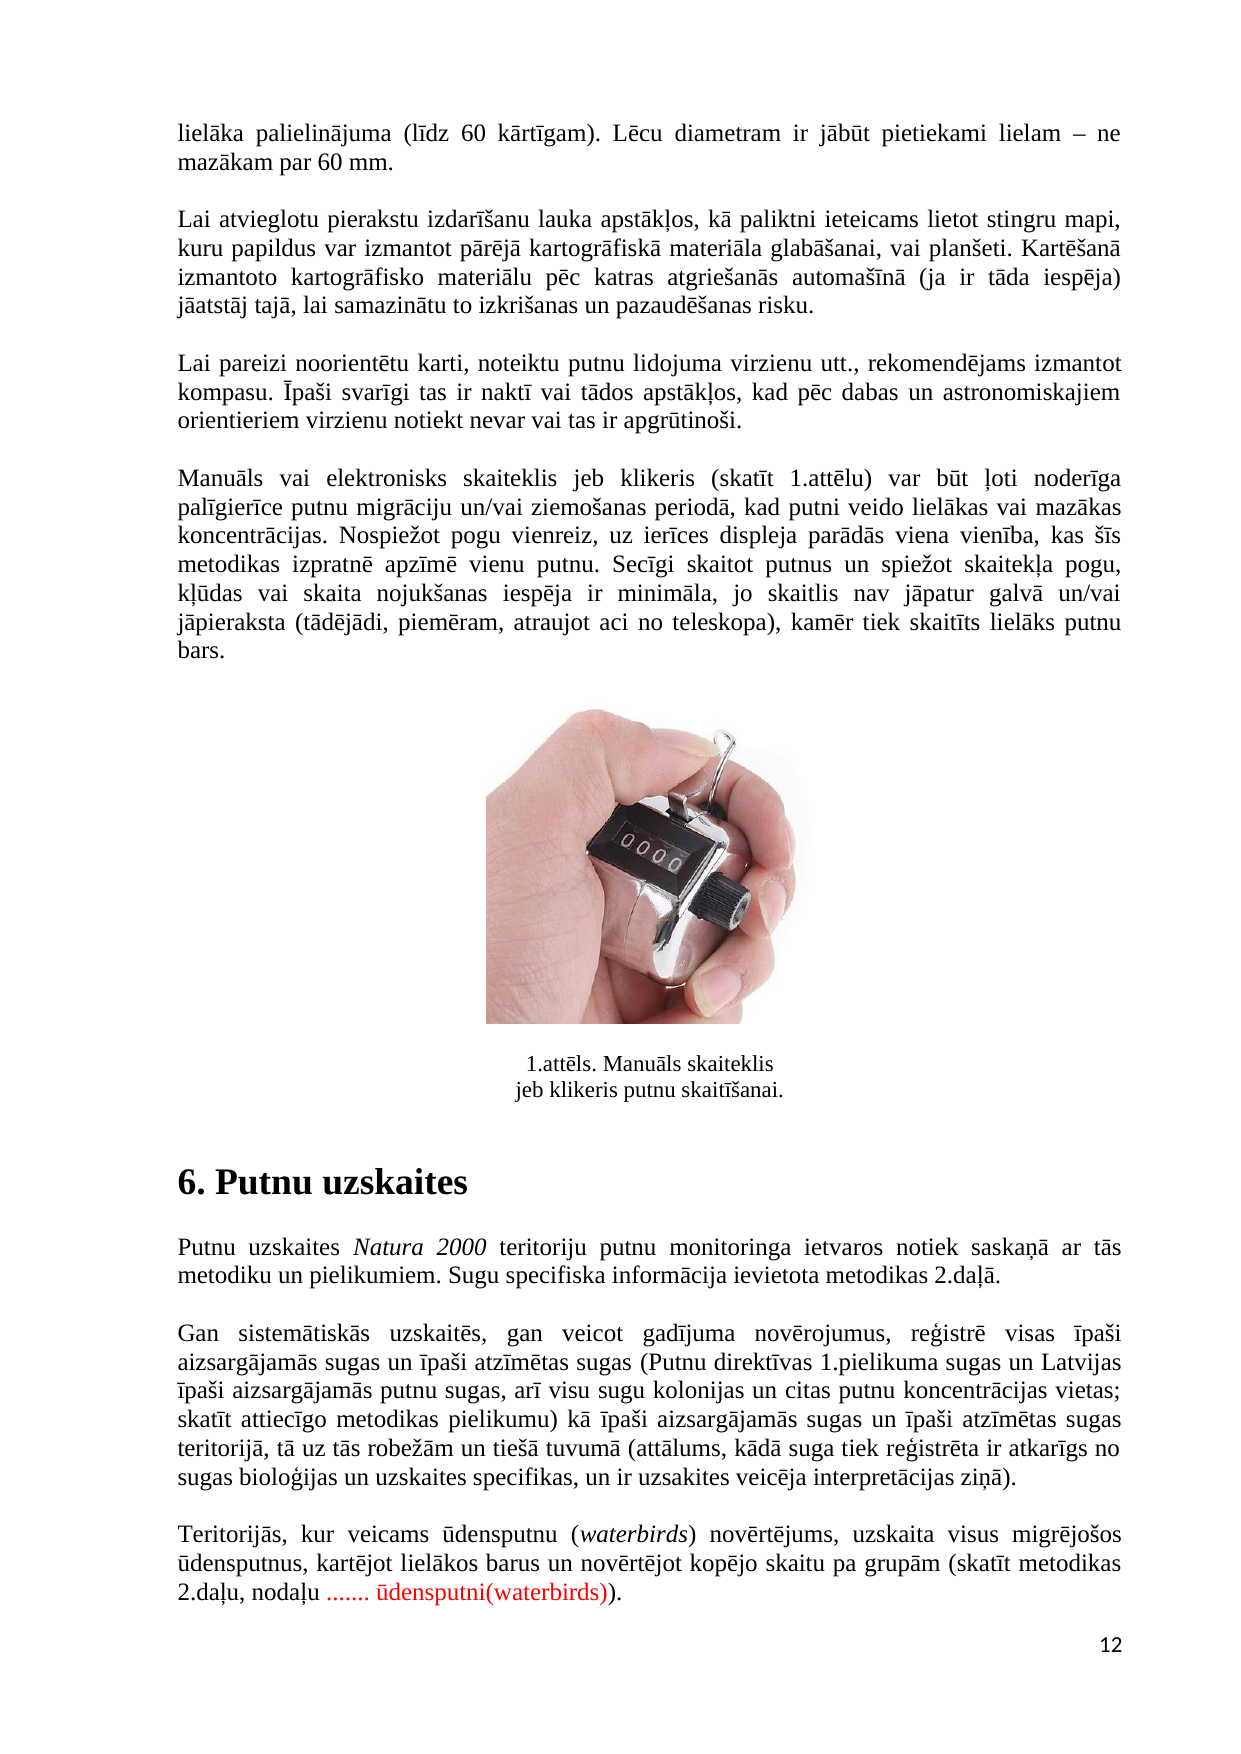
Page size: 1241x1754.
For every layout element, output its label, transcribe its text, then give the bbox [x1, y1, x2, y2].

text Lai atvieglotu pierakstu izdarīšanu lauka apstākļos, kā paliktni ieteicams lietot stingru mapi, kuru papildus var izmantot pārējā kartogrāfiskā materiāla glabāšanai, vai planšeti. Kartēšanā izmantoto kartogrāfisko materiālu pēc katras atgriešanās automašīnā (ja ir tāda iespēja) jāatstāj tajā, lai samazinātu to izkrišanas un pazaudēšanas risku. [177, 204, 1122, 319]
text Manuāls vai elektronisks skaiteklis jeb klikeris (skatīt 1.attēlu) var būt ļoti noderīga palīgierīce putnu migrāciju un/vai ziemošanas periodā, kad putni veido lielākas vai mazākas koncentrācijas. Nospiežot pogu vienreiz, uz ierīces displeja parādās viena vienība, kas šīs metodikas izpratnē apzīmē vienu putnu. Secīgi skaitot putnus un spiežot skaitekļa pogu, kļūdas vai skaita nojukšanas iespēja ir minimāla, jo skaitlis nav jāpatur galvā un/vai jāpieraksta (tādējādi, piemēram, atraujot aci no teleskopa), kamēr tiek skaitīts lielāks putnu bars. [177, 463, 1122, 664]
subtitle 6. Putnu uzskaites [177, 1160, 1122, 1203]
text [177, 118, 1122, 176]
text Putnu uzskaites Natura 2000 teritoriju putnu monitoringa ietvaros notiek saskaņā ar tās metodiku un pielikumiem. Sugu specifiska informācija ievietota metodikas 2.daļā. [177, 1232, 1122, 1289]
text jeb klikeris putnu skaitīšanai. [177, 1076, 1122, 1102]
text Gan sistemātiskās uzskaitēs, gan veicot gadījuma novērojumus, reģistrē visas īpaši aizsargājamās sugas un īpaši atzīmētas sugas (Putnu direktīvas 1.pielikuma sugas un Latvijas īpaši aizsargājamās putnu sugas, arī visu sugu kolonijas un citas putnu koncentrācijas vietas; skatīt attiecīgo metodikas pielikumu) kā īpaši aizsargājamās sugas un īpaši atzīmētas sugas teritorijā, tā uz tās robežām un tiešā tuvumā (attālums, kādā suga tiek reģistrēta ir atkarīgs no sugas bioloģijas un uzskaites specifikas, un ir uzsakites veicēja interpretācijas ziņā). [177, 1318, 1122, 1490]
text Teritorijās, kur veicams ūdensputnu (waterbirds) novērtējums, uzskaita visus migrējošos ūdensputnus, kartējot lielākos barus un novērtējot kopējo skaitu pa grupām (skatīt metodikas 2.daļu, nodaļu ....... ūdensputni(waterbirds)). [177, 1519, 1122, 1605]
picture [486, 693, 813, 1024]
text Lai pareizi noorientētu karti, noteiktu putnu lidojuma virzienu utt., rekomendējams izmantot kompasu. Īpaši svarīgi tas ir naktī vai tādos apstākļos, kad pēc dabas un astronomiskajiem orientieriem virzienu notiekt nevar vai tas ir apgrūtinoši. [177, 348, 1122, 434]
text 1.attēls. Manuāls skaiteklis [177, 1049, 1122, 1076]
